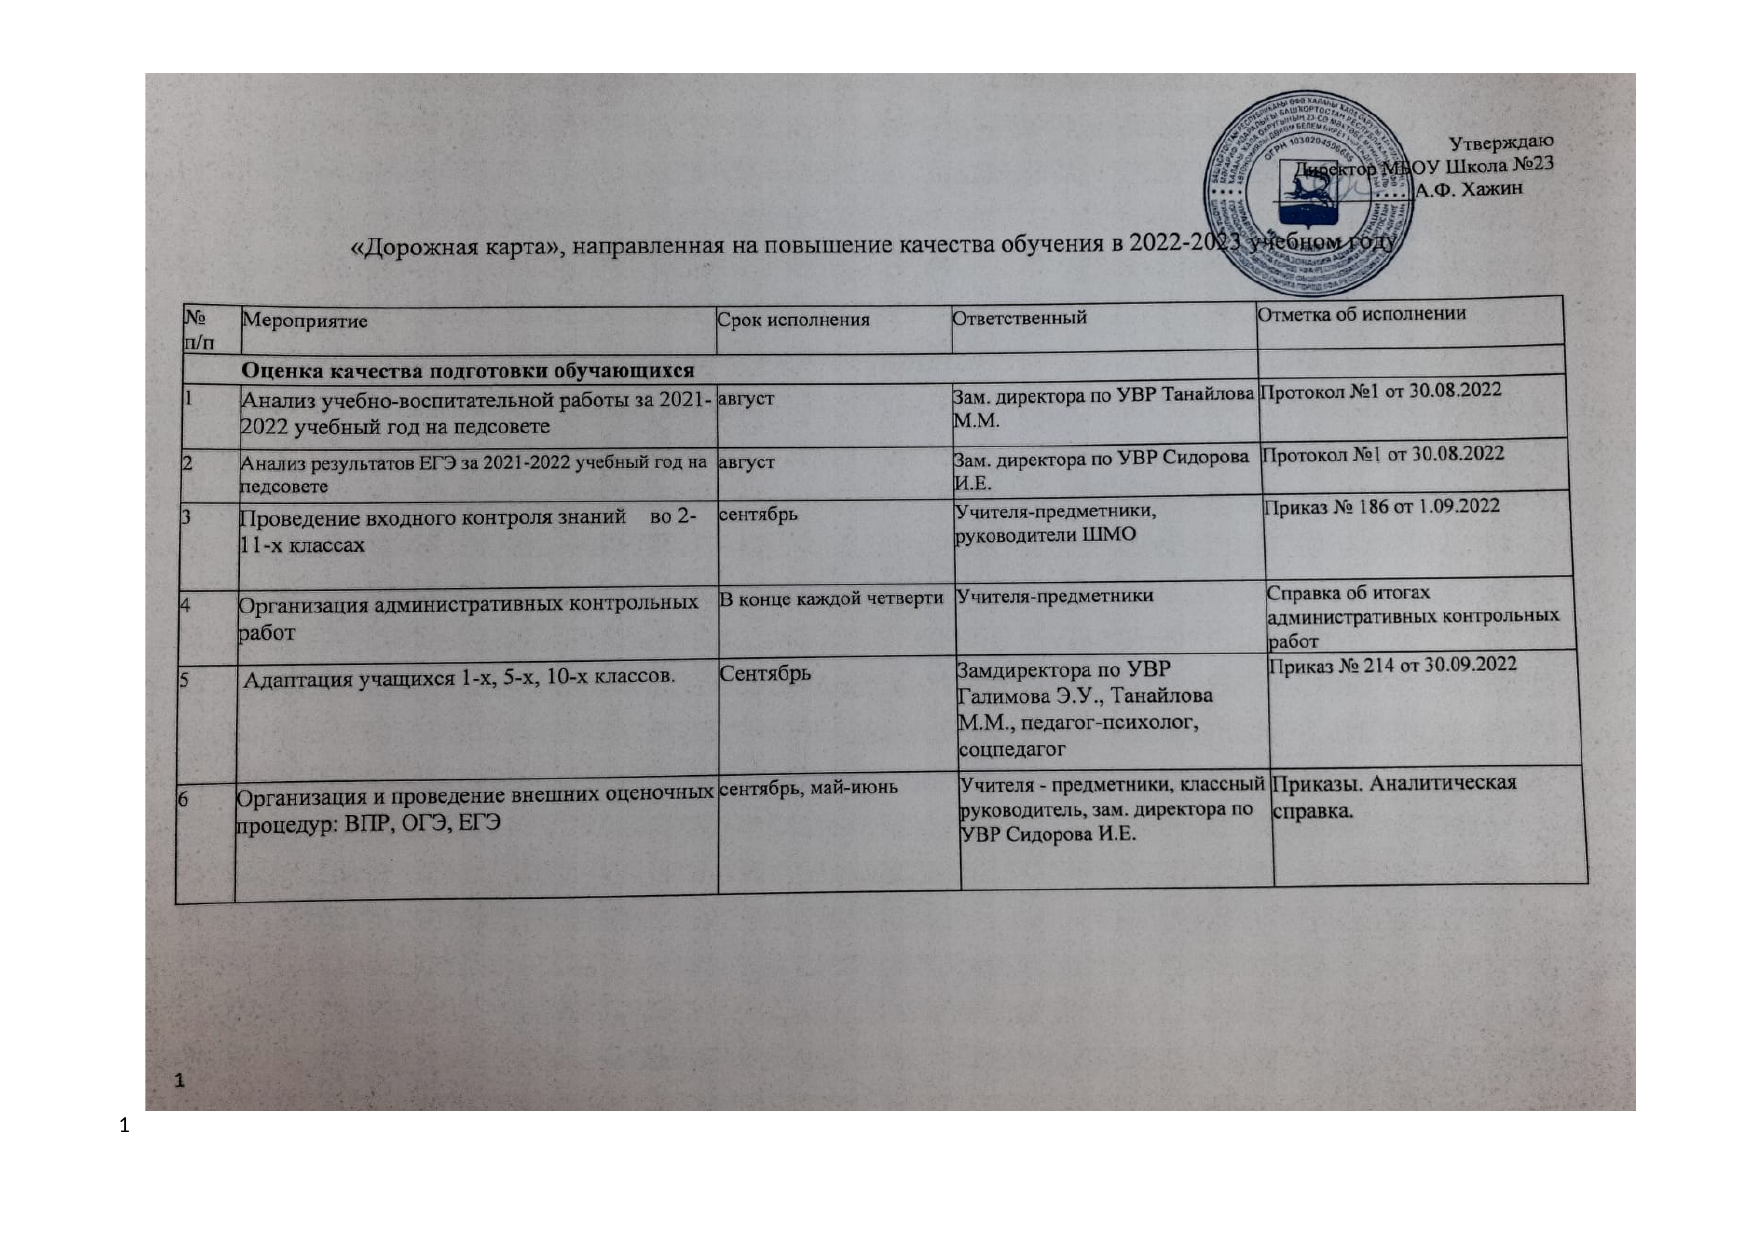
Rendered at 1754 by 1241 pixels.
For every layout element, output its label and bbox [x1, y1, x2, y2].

picture [145, 73, 1636, 1111]
